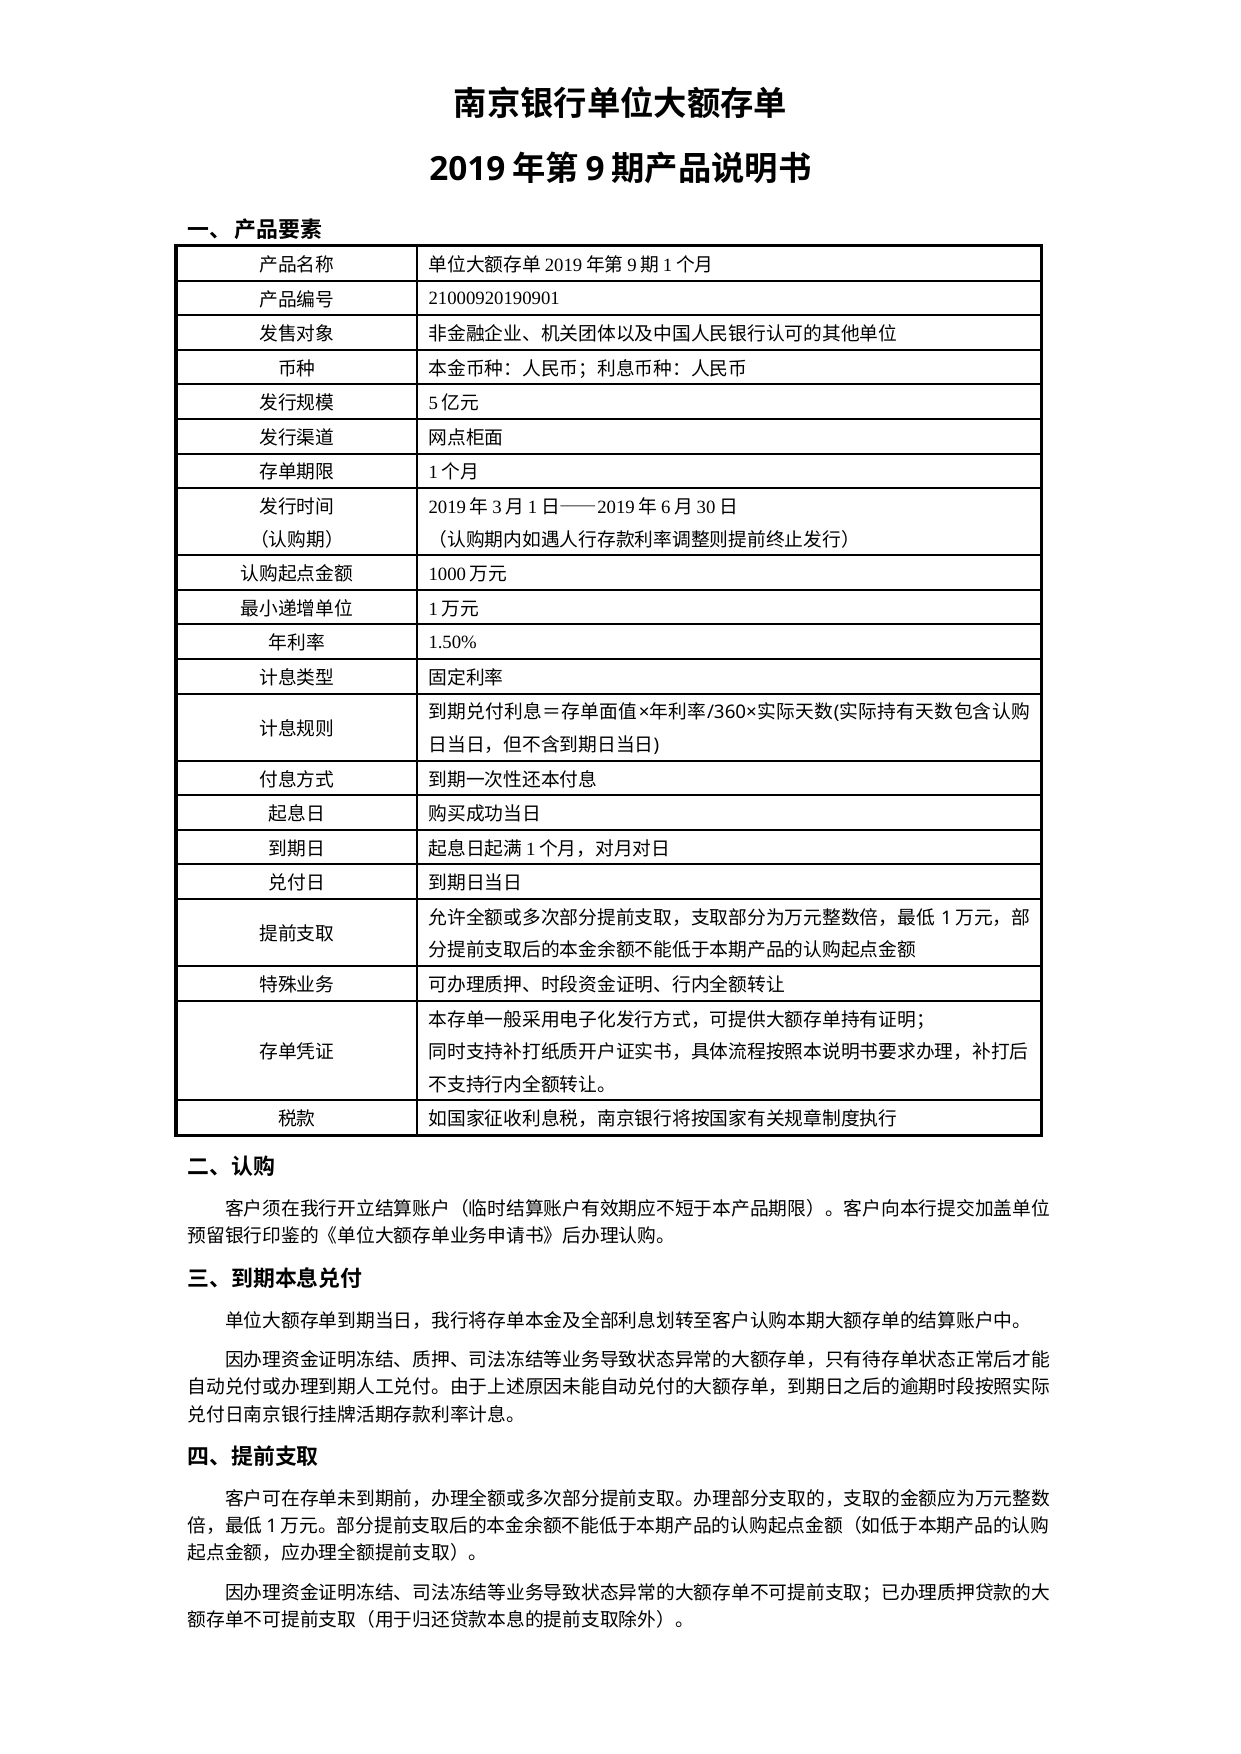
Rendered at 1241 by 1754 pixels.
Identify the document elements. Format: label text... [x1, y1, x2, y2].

text 2019年第9期产品说明书 [187, 134, 1053, 199]
table_header 产品名称 [178, 247, 416, 279]
table_cell 到期一次性还本付息 [418, 762, 1040, 794]
table_cell 网点柜面 [418, 420, 1040, 452]
table_cell 发行规模 [178, 385, 416, 418]
table_cell 本金币种：人民币；利息币种：人民币 [418, 351, 1040, 383]
table_cell 2019年3月1日——2019年6月30日 （认购期内如遇人行存款利率调整则提前终止发行） [418, 489, 1040, 554]
table_cell 税款 [178, 1101, 416, 1134]
table_cell 非金融企业、机关团体以及中国人民银行认可的其他单位 [418, 316, 1040, 349]
table_cell 兑付日 [178, 865, 416, 898]
table_cell 特殊业务 [178, 967, 416, 999]
table_cell 发行时间 （认购期） [178, 489, 416, 554]
table_cell 币种 [178, 351, 416, 383]
table_cell 固定利率 [418, 660, 1040, 692]
table_cell 产品编号 [178, 282, 416, 314]
table_cell 本存单一般采用电子化发行方式，可提供大额存单持有证明； 同时支持补打纸质开户证实书，具体流程按照本说明书要求办理，补打后不支持行内全额转让。 [418, 1002, 1040, 1099]
table_cell 计息类型 [178, 660, 416, 692]
table_cell 年利率 [178, 625, 416, 658]
table_cell 发行渠道 [178, 420, 416, 452]
list 产品要素 [187, 211, 1053, 244]
text 客户须在我行开立结算账户（临时结算账户有效期应不短于本产品期限）。客户向本行提交加盖单位预留银行印鉴的《单位大额存单业务申请书》后办理认购。 [187, 1193, 1053, 1248]
text 因办理资金证明冻结、质押、司法冻结等业务导致状态异常的大额存单，只有待存单状态正常后才能自动兑付或办理到期人工兑付。由于上述原因未能自动兑付的大额存单，到期日之后的逾期时段按照实际兑付日南京银行挂牌活期存款利率计息。 [187, 1345, 1053, 1427]
table_cell 到期兑付利息＝存单面值×年利率/360×实际天数(实际持有天数包含认购日当日，但不含到期日当日) [418, 695, 1040, 759]
table_cell 5亿元 [418, 385, 1040, 418]
table_cell 1个月 [418, 455, 1040, 487]
table_cell 1000万元 [418, 556, 1040, 589]
table_cell 计息规则 [178, 695, 416, 759]
table_header 单位大额存单2019年第9期1个月 [418, 247, 1040, 279]
table_cell 允许全额或多次部分提前支取，支取部分为万元整数倍，最低1万元，部分提前支取后的本金余额不能低于本期产品的认购起点金额 [418, 900, 1040, 965]
table_cell 如国家征收利息税，南京银行将按国家有关规章制度执行 [418, 1101, 1040, 1134]
table_cell 到期日当日 [418, 865, 1040, 898]
table_cell 付息方式 [178, 762, 416, 794]
text 南京银行单位大额存单 [187, 69, 1053, 134]
text 单位大额存单到期当日，我行将存单本金及全部利息划转至客户认购本期大额存单的结算账户中。 [187, 1305, 1053, 1332]
table_cell 存单凭证 [178, 1002, 416, 1099]
table_cell 起息日 [178, 796, 416, 829]
table_cell 21000920190901 [418, 282, 1040, 314]
table_cell 最小递增单位 [178, 591, 416, 623]
text 因办理资金证明冻结、司法冻结等业务导致状态异常的大额存单不可提前支取；已办理质押贷款的大额存单不可提前支取（用于归还贷款本息的提前支取除外）。 [187, 1577, 1053, 1632]
table_cell 存单期限 [178, 455, 416, 487]
table_cell 起息日起满1个月，对月对日 [418, 831, 1040, 863]
table_cell 发售对象 [178, 316, 416, 349]
text 客户可在存单未到期前，办理全额或多次部分提前支取。办理部分支取的，支取的金额应为万元整数倍，最低1万元。部分提前支取后的本金余额不能低于本期产品的认购起点金额（如低于本期产品的认购起点金额，应办理全额提前支取）。 [187, 1483, 1053, 1565]
table_cell 提前支取 [178, 900, 416, 965]
table_cell 可办理质押、时段资金证明、行内全额转让 [418, 967, 1040, 999]
text 二、认购 [187, 1149, 1053, 1181]
table_cell 购买成功当日 [418, 796, 1040, 829]
text 四、提前支取 [187, 1439, 1053, 1471]
table_cell 到期日 [178, 831, 416, 863]
text 三、到期本息兑付 [187, 1260, 1053, 1293]
table_cell 1.50% [418, 625, 1040, 658]
table_cell 1万元 [418, 591, 1040, 623]
table_cell 认购起点金额 [178, 556, 416, 589]
